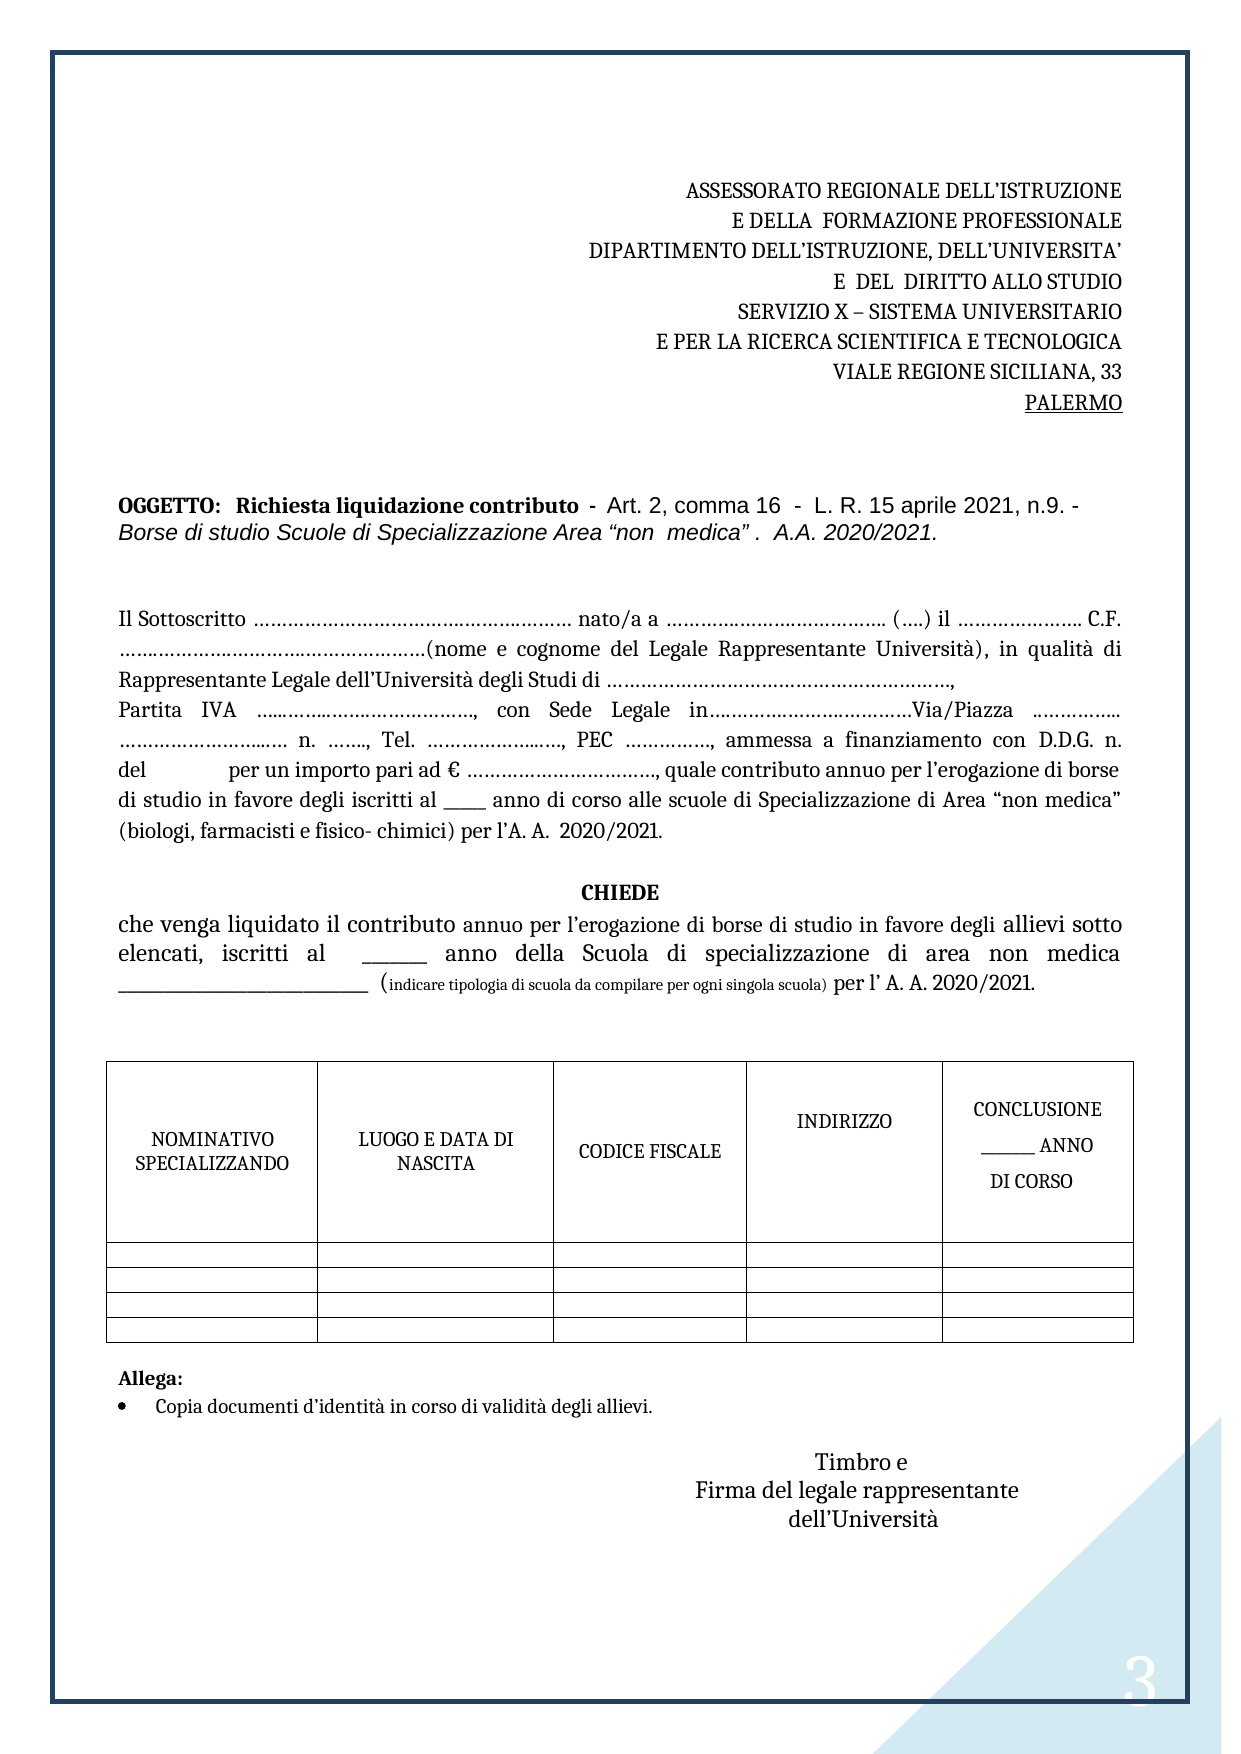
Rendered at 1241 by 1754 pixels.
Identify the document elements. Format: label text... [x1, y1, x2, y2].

text DIPARTIMENTO DELL’ISTRUZIONE, DELL’UNIVERSITA’ [118, 238, 1122, 264]
table_cell [554, 1318, 746, 1342]
text Timbro e [694, 1447, 1122, 1476]
table_cell [747, 1293, 942, 1317]
table_cell [318, 1293, 553, 1317]
text E DEL DIRITTO ALLO STUDIO [118, 268, 1122, 295]
table_cell [318, 1243, 553, 1267]
table_header INDIRIZZO [747, 1062, 942, 1242]
text VIALE REGIONE SICILIANA, 33 [118, 359, 1122, 385]
table_cell [747, 1268, 942, 1292]
text E PER LA RICERCA SCIENTIFICA E TECNOLOGICA [118, 329, 1122, 355]
table_cell [943, 1318, 1133, 1342]
table_cell [107, 1318, 317, 1342]
table_cell [554, 1268, 746, 1292]
table_header LUOGO E DATA DI NASCITA [318, 1062, 553, 1242]
table_cell [747, 1318, 942, 1342]
text SERVIZIO X – SISTEMA UNIVERSITARIO [118, 299, 1122, 325]
table_cell [943, 1293, 1133, 1317]
table_cell [107, 1268, 317, 1292]
text Firma del legale rappresentante [118, 1476, 1122, 1505]
table_cell [107, 1243, 317, 1267]
table_cell [318, 1318, 553, 1342]
table_cell [554, 1243, 746, 1267]
table_cell [554, 1293, 746, 1317]
list Copia documenti d’identità in corso di validità degli allievi. [118, 1391, 1122, 1419]
text Partita IVA …...……..…….………………, con Sede Legale in….……….……….…………Via/Piazza ..…………..……………………...… n. ……., Tel. ………………...…, PEC ……………, ammessa a finanziamento con D.D.G. n. del per un importo pari ad € ……………………………, quale contributo annuo per l’erogazione di borse di studio in favore degli iscritti al _____ anno di corso alle scuole di Specializzazione di Area “non medica” (biologi, farmacisti e fisico- chimici) per l’A. A. 2020/2021. [118, 697, 1122, 844]
table_cell [943, 1243, 1133, 1267]
text E DELLA FORMAZIONE PROFESSIONALE [118, 208, 1122, 234]
text che venga liquidato il contributo annuo per l’erogazione di borse di studio in favore degli allievi sotto elencati, iscritti al _______ anno della Scuola di specializzazione di area non medica ___________________________ (indicare tipologia di scuola da compilare per ogni singola scuola) per l’ A. A. 2020/2021. [118, 910, 1122, 996]
text ASSESSORATO REGIONALE DELL’ISTRUZIONE [118, 178, 1122, 204]
text PALERMO [118, 389, 1122, 416]
text OGGETTO: Richiesta liquidazione contributo - Art. 2, comma 16 - L. R. 15 aprile 2021, n.9. - Borse di studio Scuole di Specializzazione Area “non medica” . A.A. 2020/2021. [118, 492, 1122, 546]
text CHIEDE [118, 880, 1122, 906]
table_cell [943, 1268, 1133, 1292]
table_cell [107, 1293, 317, 1317]
table_header NOMINATIVO SPECIALIZZANDO [107, 1062, 317, 1242]
table_cell [747, 1243, 942, 1267]
table_header CONCLUSIONE _______ ANNO DI CORSO [943, 1062, 1133, 1242]
table_cell [318, 1268, 553, 1292]
text Allega: [118, 1367, 1122, 1391]
text Il Sottoscritto ……………………………….……….……… nato/a a ………….……….……………. (….) il …………………. C.F. …….………….………….…………………(nome e cognome del Legale Rappresentante Università), in qualità di Rappresentante Legale dell’Università degli Studi di ……………………………………………………, [118, 606, 1122, 693]
text dell’Università [118, 1505, 1122, 1534]
table_header CODICE FISCALE [554, 1062, 746, 1242]
